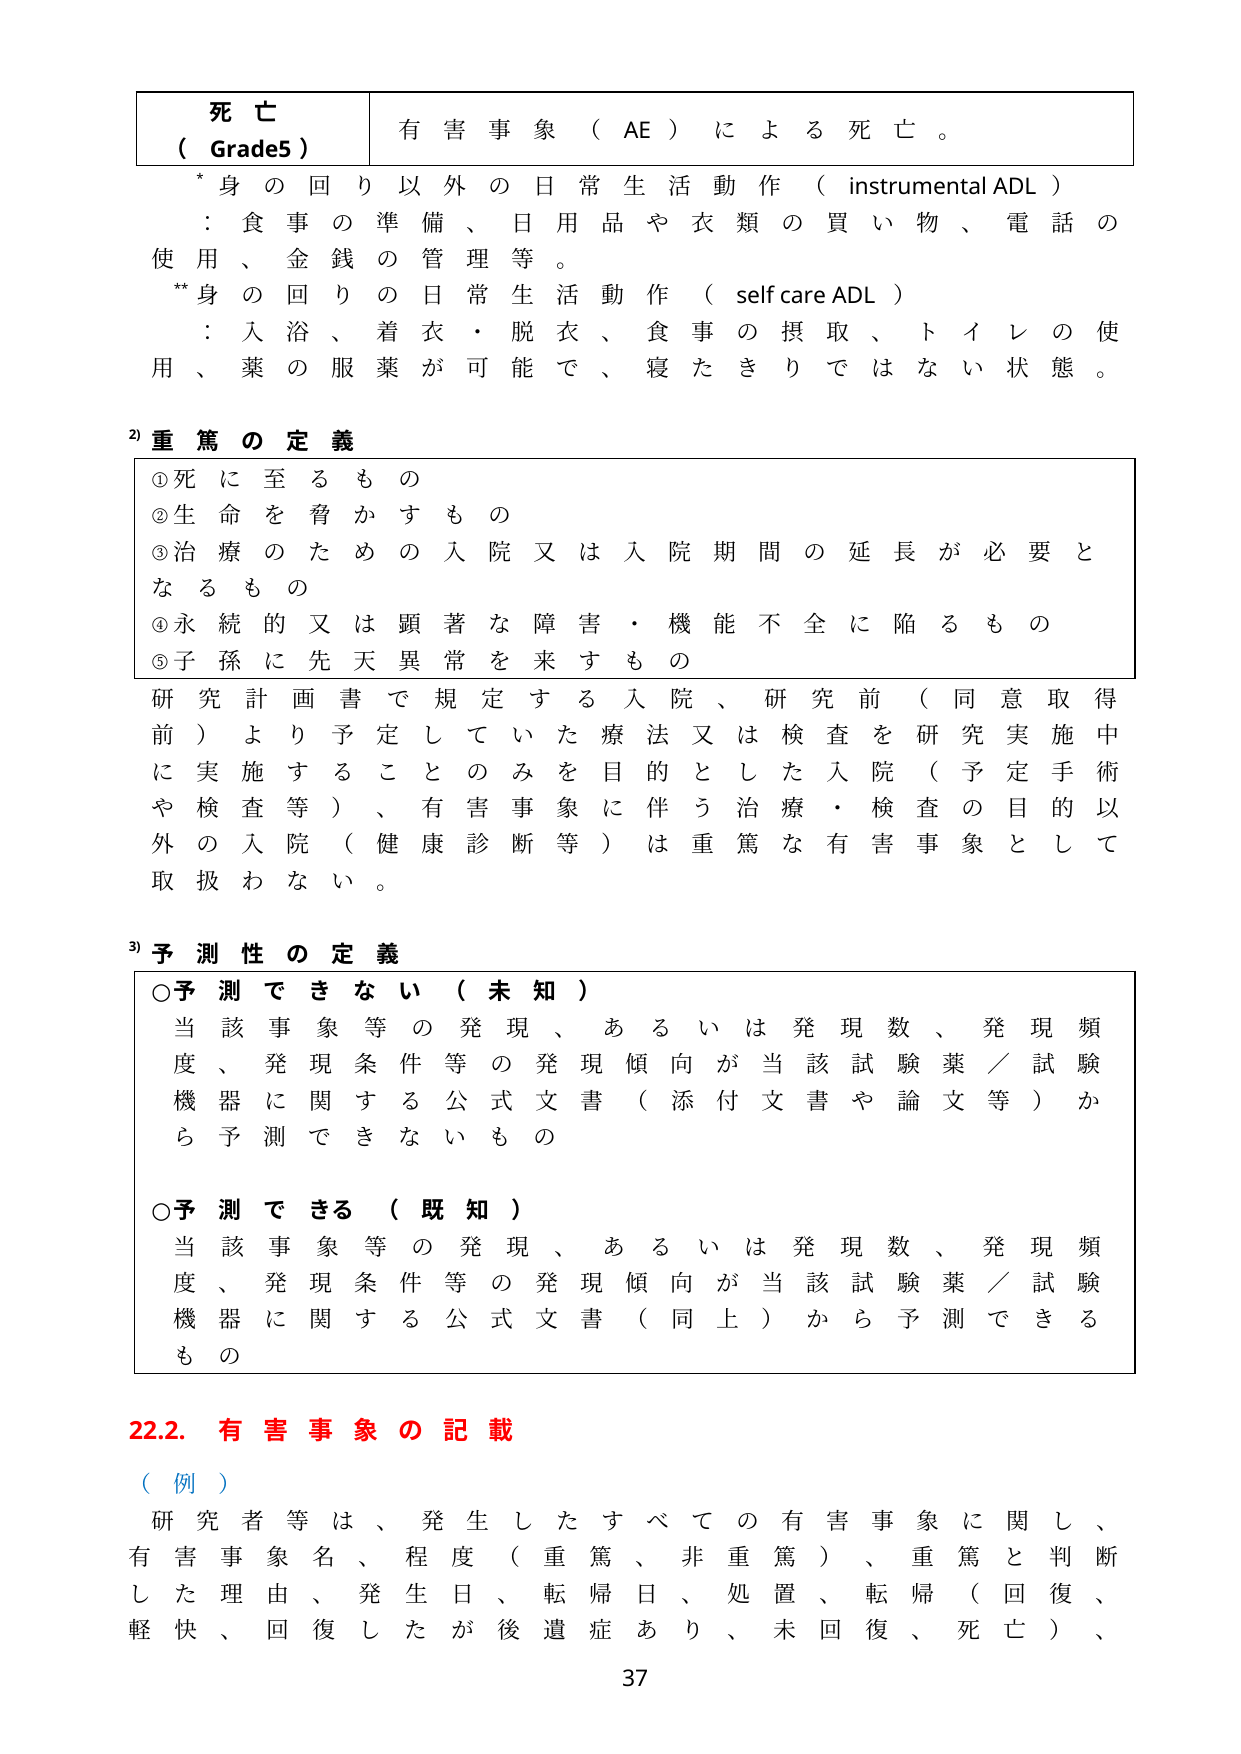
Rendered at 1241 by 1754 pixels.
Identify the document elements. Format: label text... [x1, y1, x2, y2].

text 3)予測性の定義 [128, 934, 1141, 971]
text 2)重篤の定義 [128, 422, 1141, 458]
text *身の回り以外の日常生活動作（instrumental ADL） [140, 166, 1141, 203]
text 研究計画書で規定する入院、研究前（同意取得前）より予定していた療法又は検査を研究実施中に実施することのみを目的とした入院（予定手術や検査等）、有害事象に伴う治療・検査の目的以外の入院（健康診断等）は重篤な有害事象として取扱わない。 [151, 679, 1141, 898]
text ：食事の準備、日用品や衣類の買い物、電話の使用、金銭の管理等。 [140, 203, 1141, 276]
table_header ①死に至るもの ②生命を脅かすもの ③治療のための入院又は入院期間の延長が必要となるもの ④永続的又は顕著な障害・機能不全に陥るもの ⑤子孫に先天異常を来すもの [135, 459, 1134, 678]
subtitle 有害事象の記載 [128, 1410, 1141, 1447]
text **身の回りの日常生活動作（self care ADL） [151, 276, 1141, 312]
text （例） [128, 1465, 1141, 1501]
table_cell 死亡 （Grade5） [137, 93, 369, 165]
text ：入浴、着衣・脱衣、食事の摂取、トイレの使用、薬の服薬が可能で、寝たきりではない状態。 [140, 312, 1141, 385]
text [128, 1501, 1141, 1647]
table_cell 有害事象（AE）による死亡。 [370, 93, 1133, 165]
table_header ○予測できない（未知） 当該事象等の発現、あるいは発現数、発現頻度、発現条件等の発現傾向が当該試験薬／試験機器に関する公式文書（添付文書や論文等）から予測できないもの ○予測できる（既知） 当該事象等の発現、あるいは発現数、発現頻度、発現条件等の発現傾向が当該試験薬／試験機器に関する公式文書（同上）から予測できるもの [135, 972, 1134, 1373]
